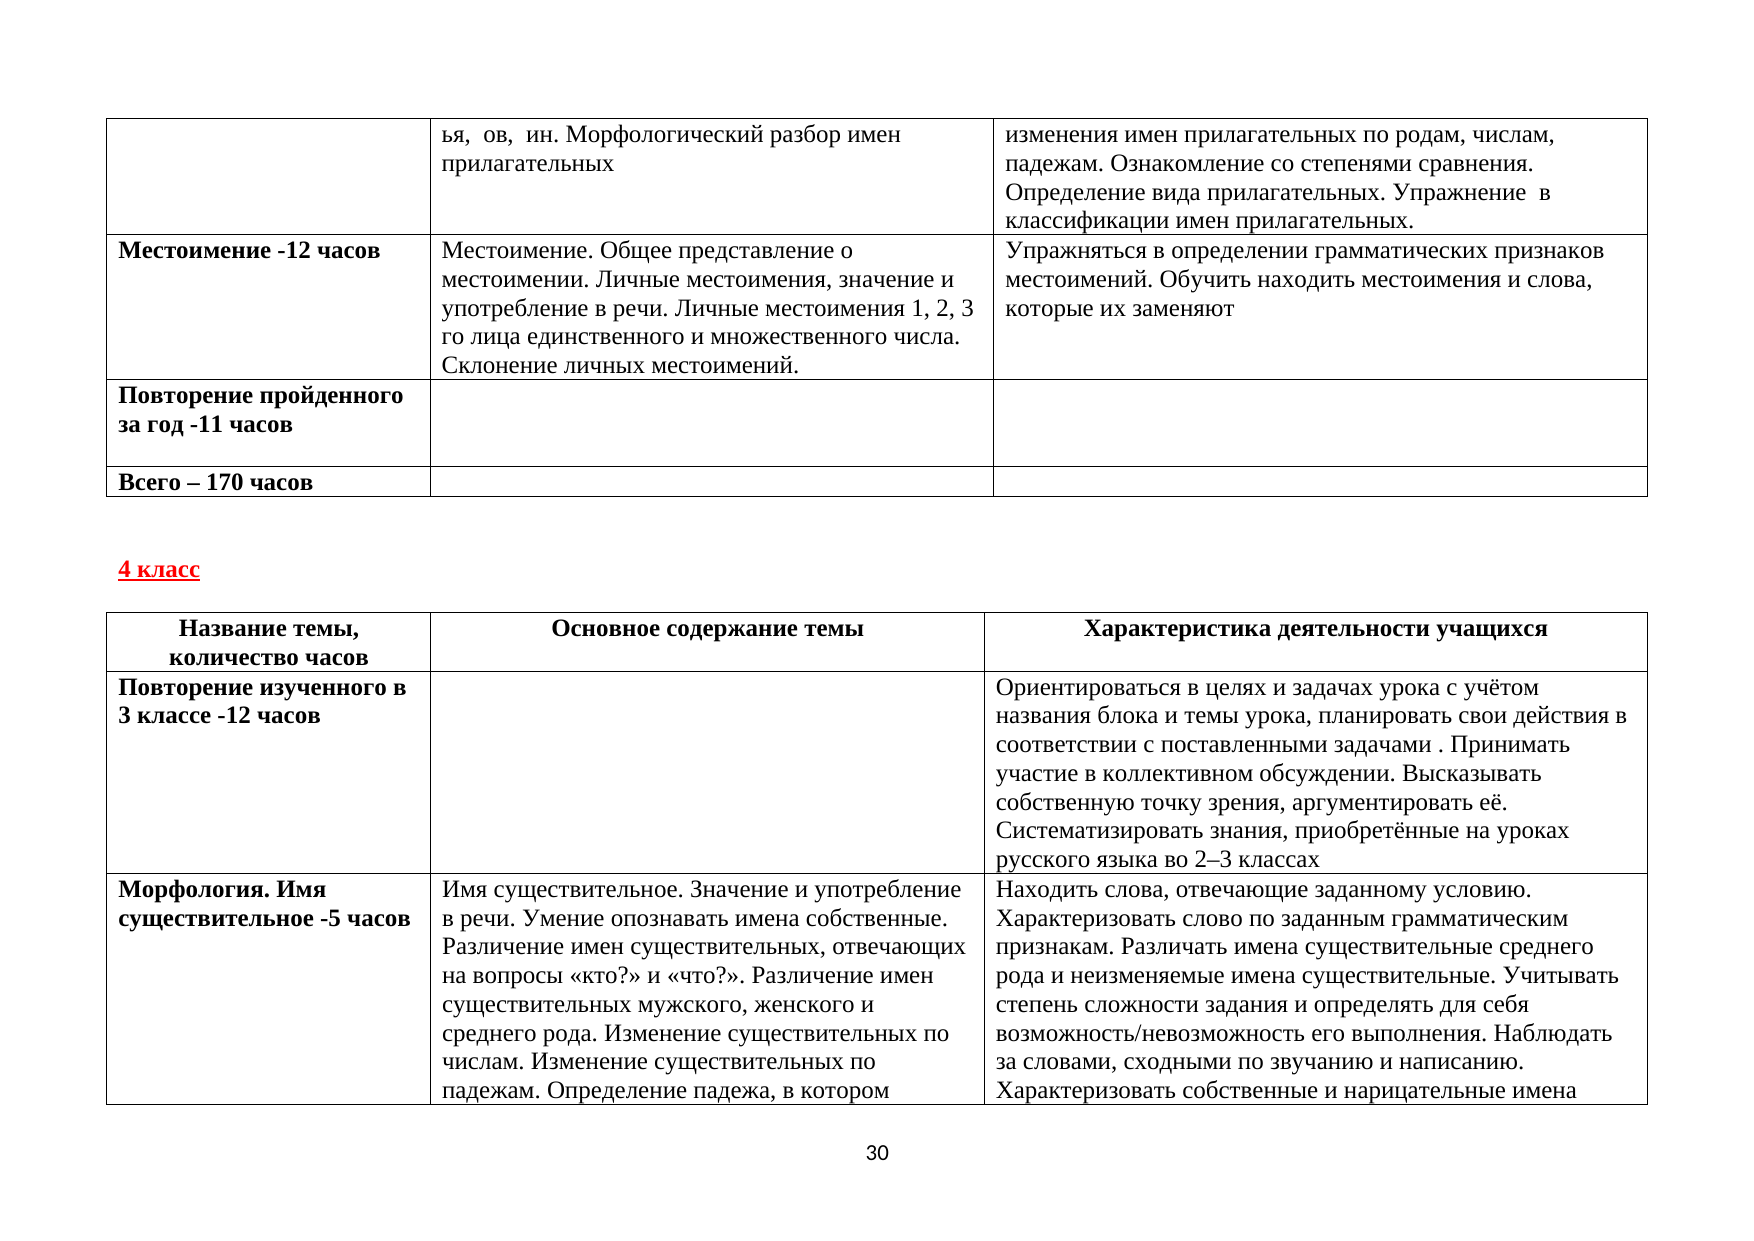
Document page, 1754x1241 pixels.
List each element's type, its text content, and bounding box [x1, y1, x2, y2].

table_cell [994, 380, 1647, 466]
table_cell Местоимение. Общее представление о местоимении. Личные местоимения, значение и употребление в речи. Личные местоимения 1, 2, 3 го лица единственного и множественного числа. Склонение личных местоимений. [431, 235, 993, 379]
table_cell Повторение изученного в 3 классе -12 часов [107, 672, 430, 873]
text 4 класс [118, 554, 1636, 583]
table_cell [431, 119, 993, 234]
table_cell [107, 874, 430, 1104]
table_cell [431, 672, 984, 873]
table_cell Местоимение -12 часов [107, 235, 430, 379]
table_header Название темы, количество часов [107, 613, 430, 671]
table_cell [985, 874, 1647, 1104]
table_header Основное содержание темы [431, 613, 984, 671]
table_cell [431, 874, 984, 1104]
table_cell [431, 467, 993, 496]
table_cell Всего – 170 часов [107, 467, 430, 496]
table_cell Повторение пройденного за год -11 часов [107, 380, 430, 466]
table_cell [107, 119, 430, 234]
table_cell [431, 380, 993, 466]
table_cell [994, 467, 1647, 496]
table_cell Ориентироваться в целях и задачах урока с учётом названия блока и темы урока, планировать свои действия в соответствии с поставленными задачами . Принимать участие в коллективном обсуждении. Высказывать собственную точку зрения, аргументировать её. Систематизировать знания, приобретённые на уроках русского языка во 2–3 классах [985, 672, 1647, 873]
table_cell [994, 119, 1647, 234]
table_header Характеристика деятельности учащихся [985, 613, 1647, 671]
table_cell Упражняться в определении грамматических признаков местоимений. Обучить находить местоимения и слова, которые их заменяют [994, 235, 1647, 379]
